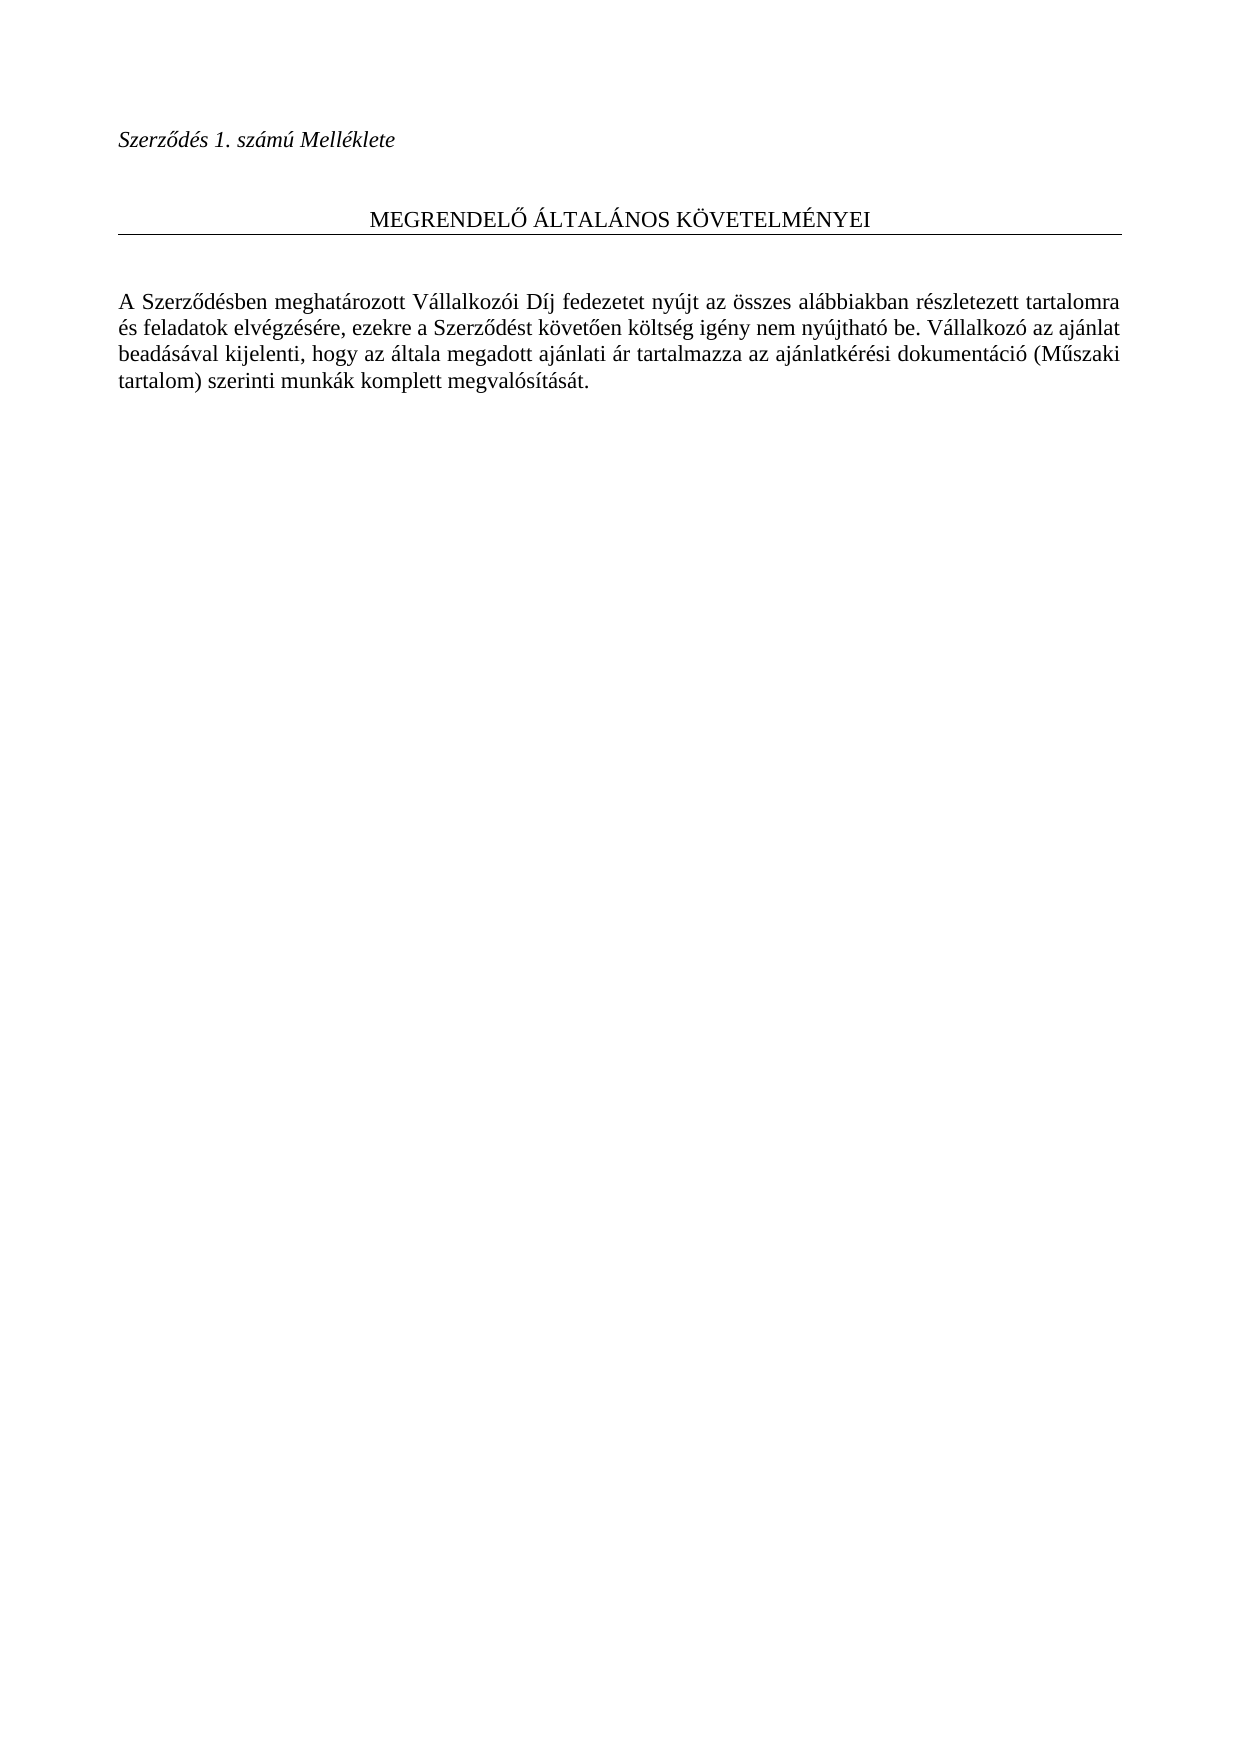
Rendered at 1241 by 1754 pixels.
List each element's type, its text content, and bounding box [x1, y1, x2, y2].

text Megrendelő Általános Követelményei [118, 206, 1122, 234]
text A Szerződésben meghatározott Vállalkozói Díj fedezetet nyújt az összes alábbiakban részletezett tartalomra és feladatok elvégzésére, ezekre a Szerződést követően költség igény nem nyújtható be. Vállalkozó az ajánlat beadásával kijelenti, hogy az általa megadott ajánlati ár tartalmazza az ajánlatkérési dokumentáció (Műszaki tartalom) szerinti munkák komplett megvalósítását. [118, 288, 1122, 393]
text Szerződés 1. számú Melléklete [118, 127, 1122, 153]
